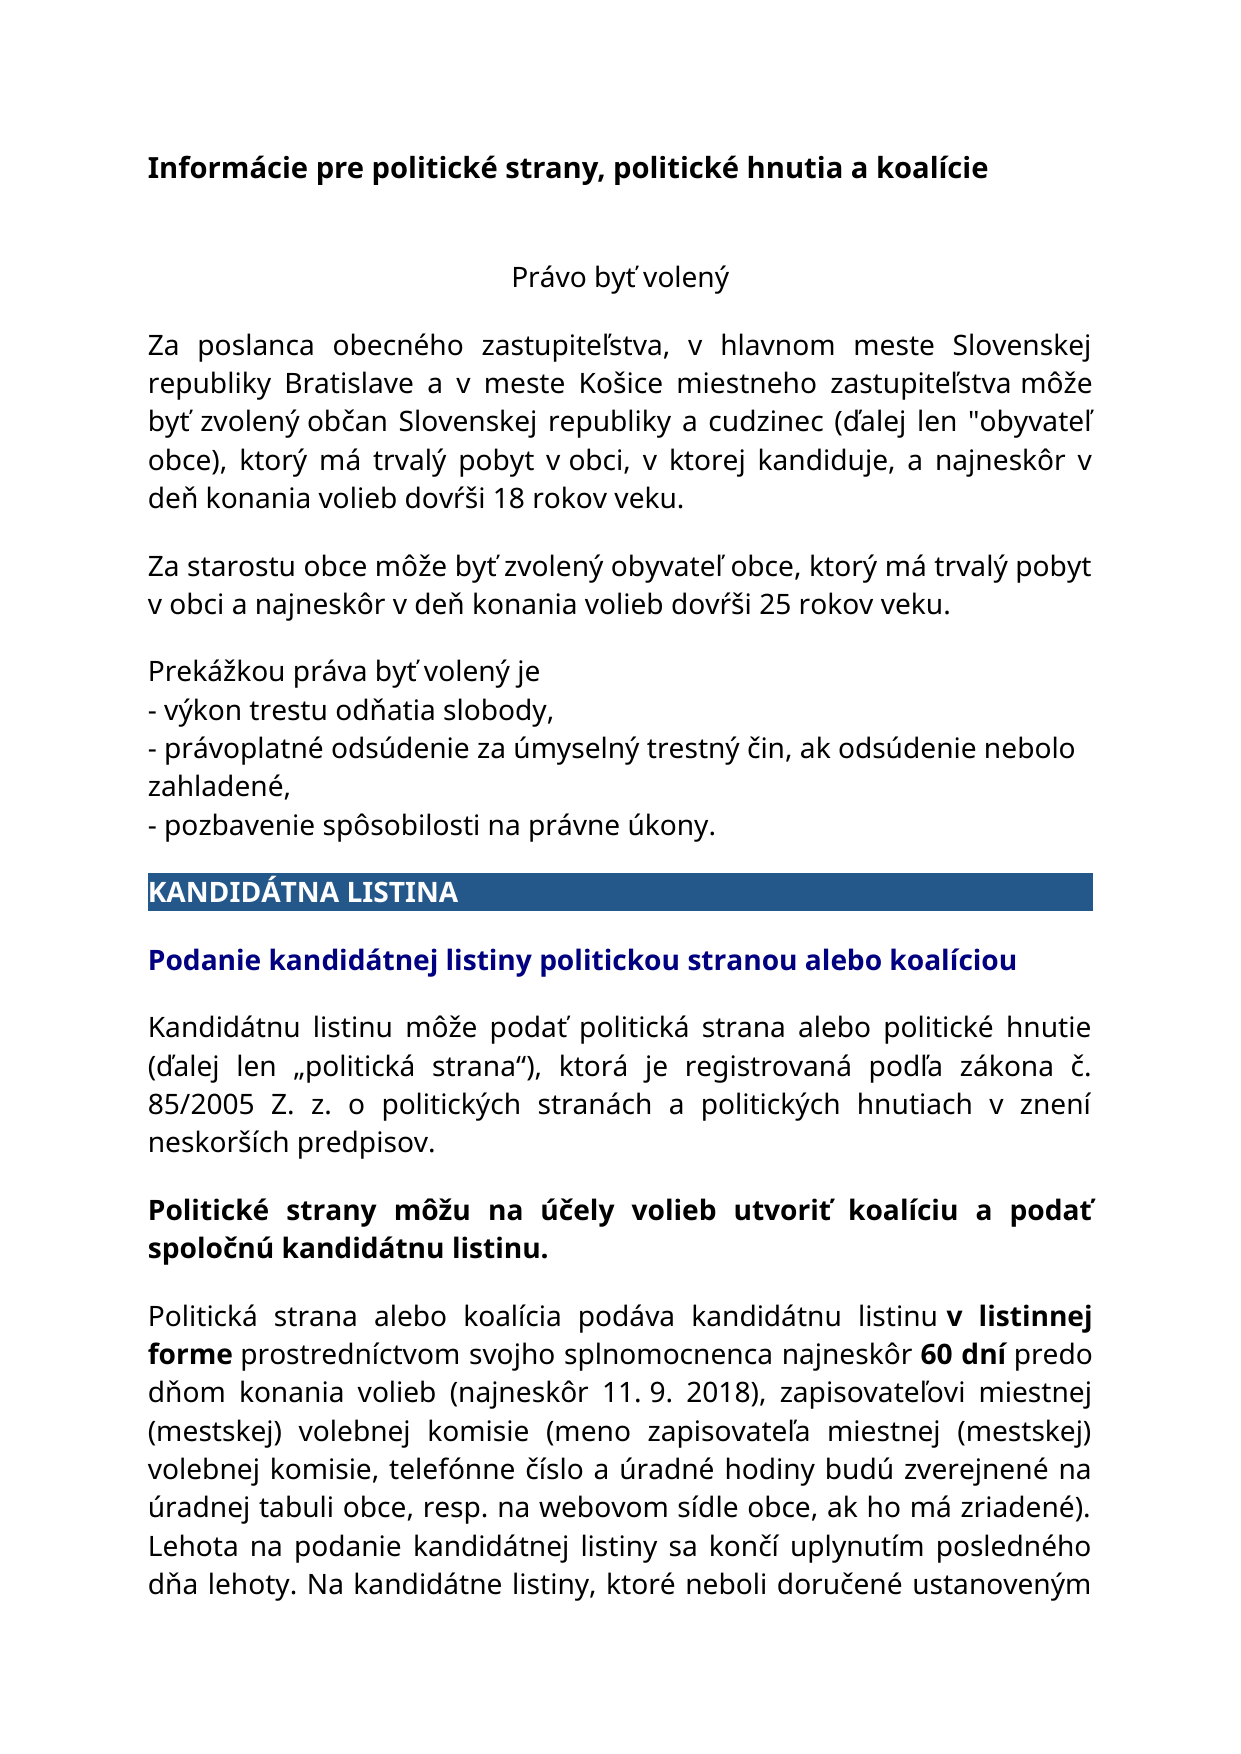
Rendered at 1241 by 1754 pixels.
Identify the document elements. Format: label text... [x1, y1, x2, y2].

text Prekážkou práva byť volený je - výkon trestu odňatia slobody, - právoplatné odsúdenie za úmyselný trestný čin, ak odsúdenie nebolo zahladené, - pozbavenie spôsobilosti na právne úkony. [148, 652, 1093, 843]
text Politické strany môžu na účely volieb utvoriť koalíciu a podať spoločnú kandidátnu listinu. [148, 1190, 1093, 1267]
text Kandidátnu listinu môže podať politická strana alebo politické hnutie (ďalej len „politická strana“), ktorá je registrovaná podľa zákona č. 85/2005 Z. z. o politických stranách a politických hnutiach v znení neskorších predpisov. [148, 1008, 1093, 1161]
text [148, 1296, 1093, 1603]
text Právo byť volený [148, 258, 1093, 296]
text Podanie kandidátnej listiny politickou stranou alebo koalíciou [148, 940, 1093, 978]
text Informácie pre politické strany, politické hnutia a koalície [148, 148, 1093, 187]
text Za poslanca obecného zastupiteľstva, v hlavnom meste Slovenskej republiky Bratislave a v meste Košice miestneho zastupiteľstva môže byť zvolený občan Slovenskej republiky a cudzinec (ďalej len "obyvateľ obce), ktorý má trvalý pobyt v obci, v ktorej kandiduje, a najneskôr v deň konania volieb dovŕši 18 rokov veku. [148, 325, 1093, 517]
text KANDIDÁTNA LISTINA [148, 873, 1093, 911]
text Za starostu obce môže byť zvolený obyvateľ obce, ktorý má trvalý pobyt v obci a najneskôr v deň konania volieb dovŕši 25 rokov veku. [148, 546, 1093, 623]
